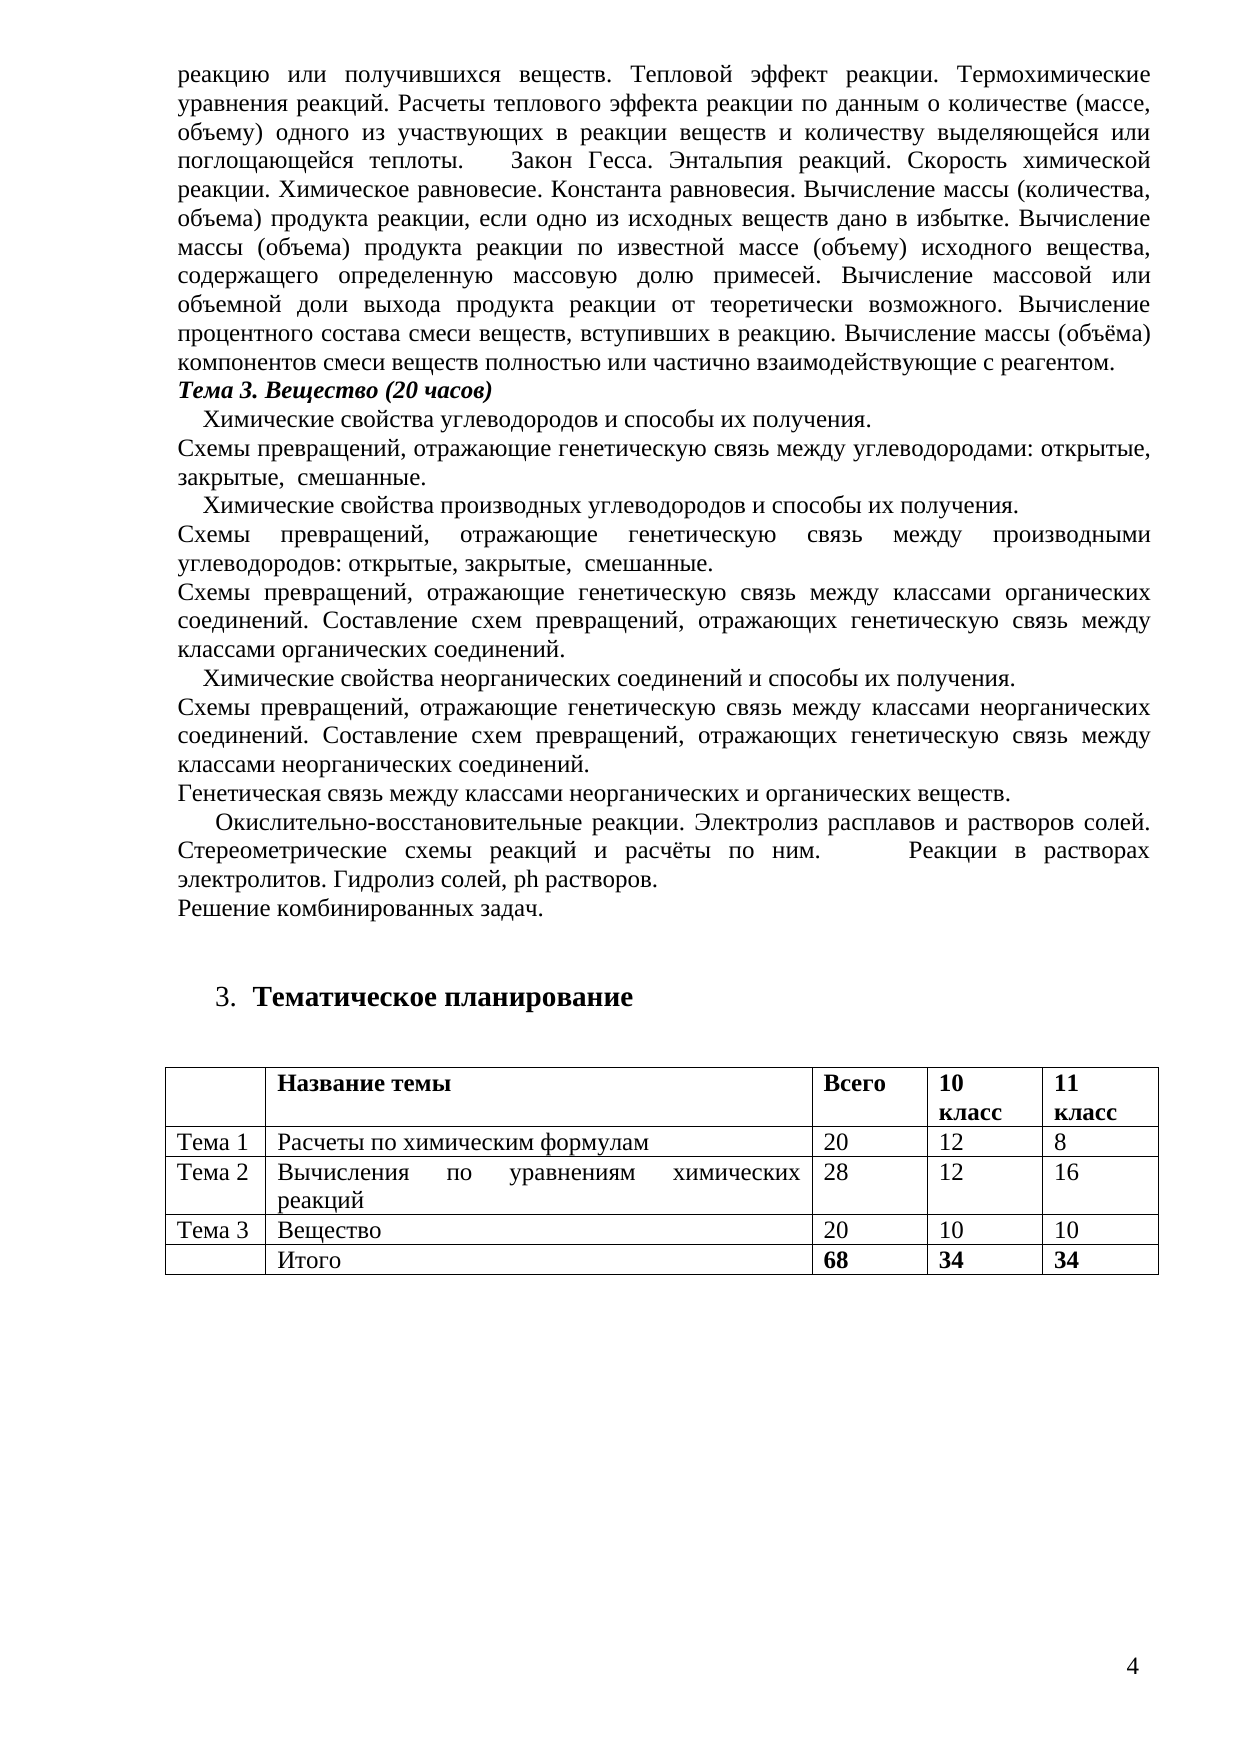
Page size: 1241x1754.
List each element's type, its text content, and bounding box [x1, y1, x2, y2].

text Окислительно-восстановительные реакции. Электролиз расплавов и растворов солей. Стереометрические схемы реакций и расчёты по ним. Реакции в растворах электролитов. Гидролиз солей, рh растворов. [177, 807, 1152, 893]
table_cell Тема 2 [166, 1157, 265, 1214]
table_cell Вещество [266, 1215, 812, 1244]
table_cell 34 [1043, 1245, 1158, 1274]
table_cell 68 [813, 1245, 927, 1274]
text Решение комбинированных задач. [177, 893, 1152, 922]
table_cell 28 [813, 1157, 927, 1214]
table_cell 16 [1043, 1157, 1158, 1214]
table_cell 34 [928, 1245, 1042, 1274]
table_header Всего [813, 1068, 927, 1126]
text Схемы превращений, отражающие генетическую связь между классами неорганических соединений. Составление схем превращений, отражающих генетическую связь между классами неорганических соединений. [177, 692, 1152, 778]
text Тема 3. Вещество (20 часов) [177, 375, 1152, 404]
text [177, 59, 1152, 375]
table_cell Тема 1 [166, 1127, 265, 1156]
text Генетическая связь между классами неорганических и органических веществ. [177, 778, 1152, 807]
table_cell 20 [813, 1127, 927, 1156]
text Схемы превращений, отражающие генетическую связь между классами органических соединений. Составление схем превращений, отражающих генетическую связь между классами органических соединений. [177, 577, 1152, 663]
table_cell Вычисления по уравнениям химических реакций [266, 1157, 812, 1214]
table_header 10 класс [928, 1068, 1042, 1126]
text Химические свойства производных углеводородов и способы их получения. [177, 490, 1152, 519]
table_cell Расчеты по химическим формулам [266, 1127, 812, 1156]
table_header [166, 1068, 265, 1126]
table_cell 12 [928, 1157, 1042, 1214]
table_cell 10 [928, 1215, 1042, 1244]
table_cell [166, 1245, 265, 1274]
table_cell 12 [928, 1127, 1042, 1156]
table_cell Итого [266, 1245, 812, 1274]
table_cell Тема 3 [166, 1215, 265, 1244]
table_cell 8 [1043, 1127, 1158, 1156]
list Тематическое планирование [215, 979, 1152, 1013]
text Схемы превращений, отражающие генетическую связь между углеводородами: открытые, закрытые, смешанные. [177, 433, 1152, 490]
table_header 11 класс [1043, 1068, 1158, 1126]
table_header Название темы [266, 1068, 812, 1126]
table_cell 20 [813, 1215, 927, 1244]
text Схемы превращений, отражающие генетическую связь между производными углеводородов: открытые, закрытые, смешанные. [177, 519, 1152, 577]
text Химические свойства неорганических соединений и способы их получения. [177, 663, 1152, 692]
text Химические свойства углеводородов и способы их получения. [177, 404, 1152, 433]
table_cell 10 [1043, 1215, 1158, 1244]
